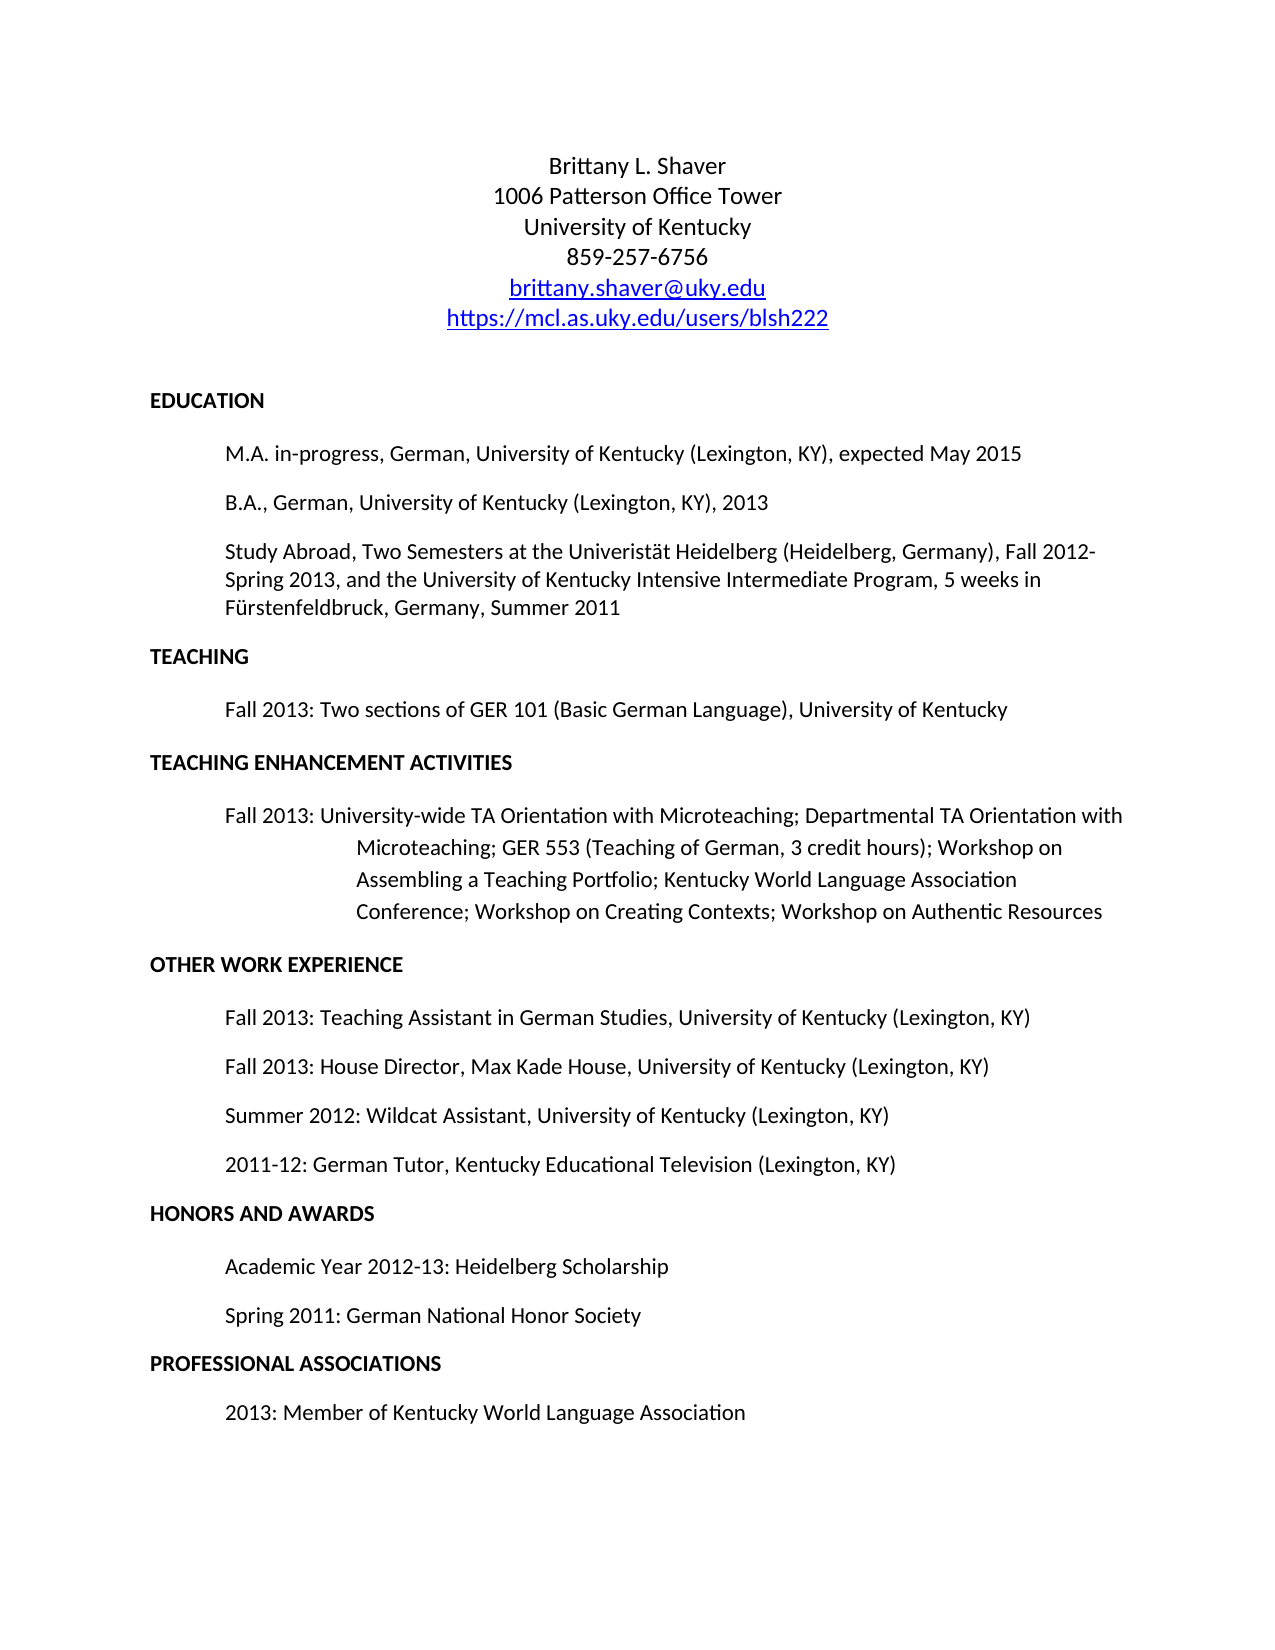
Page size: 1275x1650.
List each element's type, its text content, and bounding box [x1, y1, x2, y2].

text Brittany L. Shaver [150, 150, 1125, 181]
text Study Abroad, Two Semesters at the Univeristät Heidelberg (Heidelberg, Germany), Fall 2012-Spring 2013, and the University of Kentucky Intensive Intermediate Program, 5 weeks in Fürstenfeldbruck, Germany, Summer 2011 [225, 537, 1125, 621]
text B.A., German, University of Kentucky (Lexington, KY), 2013 [225, 488, 1125, 516]
text OTHER WORK EXPERIENCE [150, 950, 1125, 978]
text 2013: Member of Kentucky World Language Association [150, 1398, 1125, 1426]
text M.A. in-progress, German, University of Kentucky (Lexington, KY), expected May 2015 [225, 439, 1125, 467]
text https://mcl.as.uky.edu/users/blsh222 [150, 303, 1125, 333]
text Fall 2013: Teaching Assistant in German Studies, University of Kentucky (Lexington, KY) [150, 1003, 1125, 1031]
text Summer 2012: Wildcat Assistant, University of Kentucky (Lexington, KY) [150, 1101, 1125, 1129]
text HONORS AND AWARDS [150, 1199, 1125, 1227]
text 2011-12: German Tutor, Kentucky Educational Television (Lexington, KY) [150, 1150, 1125, 1178]
text Fall 2013: Two sections of GER 101 (Basic German Language), University of Kentucky [225, 695, 1125, 723]
text 859-257-6756 [150, 242, 1125, 272]
text brittany.shaver@uky.edu [150, 272, 1125, 303]
text Fall 2013: University-wide TA Orientation with Microteaching; Departmental TA Orientation with Microteaching; GER 553 (Teaching of German, 3 credit hours); Workshop on Assembling a Teaching Portfolio; Kentucky World Language Association Conference; Workshop on Creating Contexts; Workshop on Authentic Resources [225, 801, 1125, 925]
text Academic Year 2012-13: Heidelberg Scholarship [225, 1252, 1125, 1280]
text Fall 2013: House Director, Max Kade House, University of Kentucky (Lexington, KY) [150, 1052, 1125, 1080]
text EDUCATION [150, 386, 1125, 414]
text Spring 2011: German National Honor Society [150, 1301, 1125, 1329]
text 1006 Patterson Office Tower [150, 181, 1125, 211]
text University of Kentucky [150, 211, 1125, 242]
text PROFESSIONAL ASSOCIATIONS [150, 1349, 1125, 1378]
text TEACHING [150, 642, 1125, 670]
text TEACHING ENHANCEMENT ACTIVITIES [150, 748, 1125, 776]
